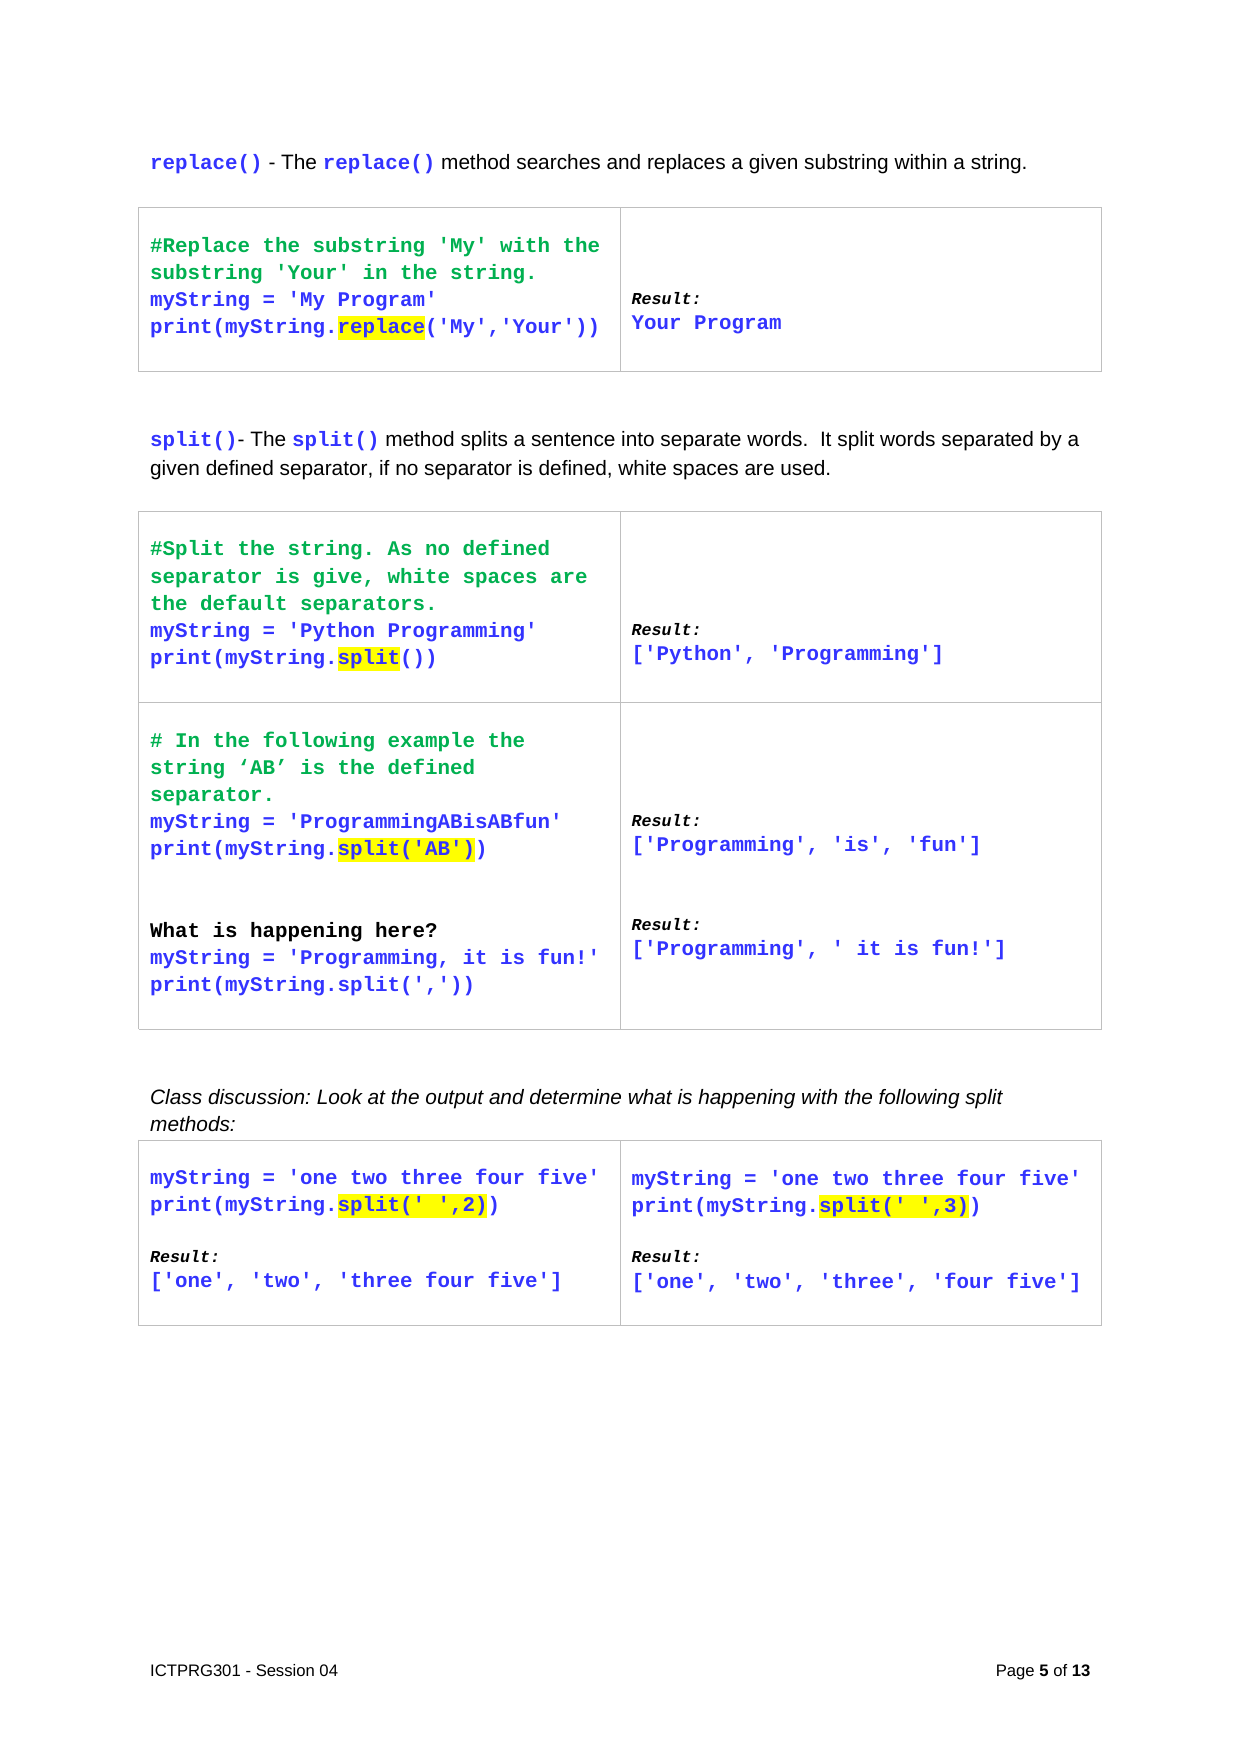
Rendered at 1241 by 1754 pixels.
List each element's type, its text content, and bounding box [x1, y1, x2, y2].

table_header #Split the string. As no defined separator is give, white spaces are the default separators. myString = 'Python Programming' print(myString.split()) [139, 512, 620, 702]
text Class discussion: Look at the output and determine what is happening with the following split methods: [150, 1084, 1090, 1136]
table_header Result: Your Program [621, 208, 1101, 371]
table_header Result: ['Python', 'Programming'] [621, 512, 1101, 702]
table_header myString = 'one two three four five' print(myString.split(' ',3)) Result: ['one', 'two', 'three', 'four five'] [621, 1141, 1101, 1325]
table_cell Result: ['Programming', 'is', 'fun'] Result: ['Programming', ' it is fun!'] [621, 703, 1101, 1029]
table_cell # In the following example the string ‘AB’ is the defined separator. myString = 'ProgrammingABisABfun' print(myString.split('AB')) What is happening here? myString = 'Programming, it is fun!' print(myString.split(',')) [139, 703, 620, 1029]
text split()- The split() method splits a sentence into separate words. It split words separated by a given defined separator, if no separator is defined, white spaces are used. [150, 426, 1090, 480]
table_header myString = 'one two three four five' print(myString.split(' ',2)) Result: ['one', 'two', 'three four five'] [139, 1141, 620, 1325]
table_header #Replace the substring 'My' with the substring 'Your' in the string. myString = 'My Program' print(myString.replace('My','Your')) [139, 208, 620, 371]
text replace() - The replace() method searches and replaces a given substring within a string. [150, 150, 1090, 176]
